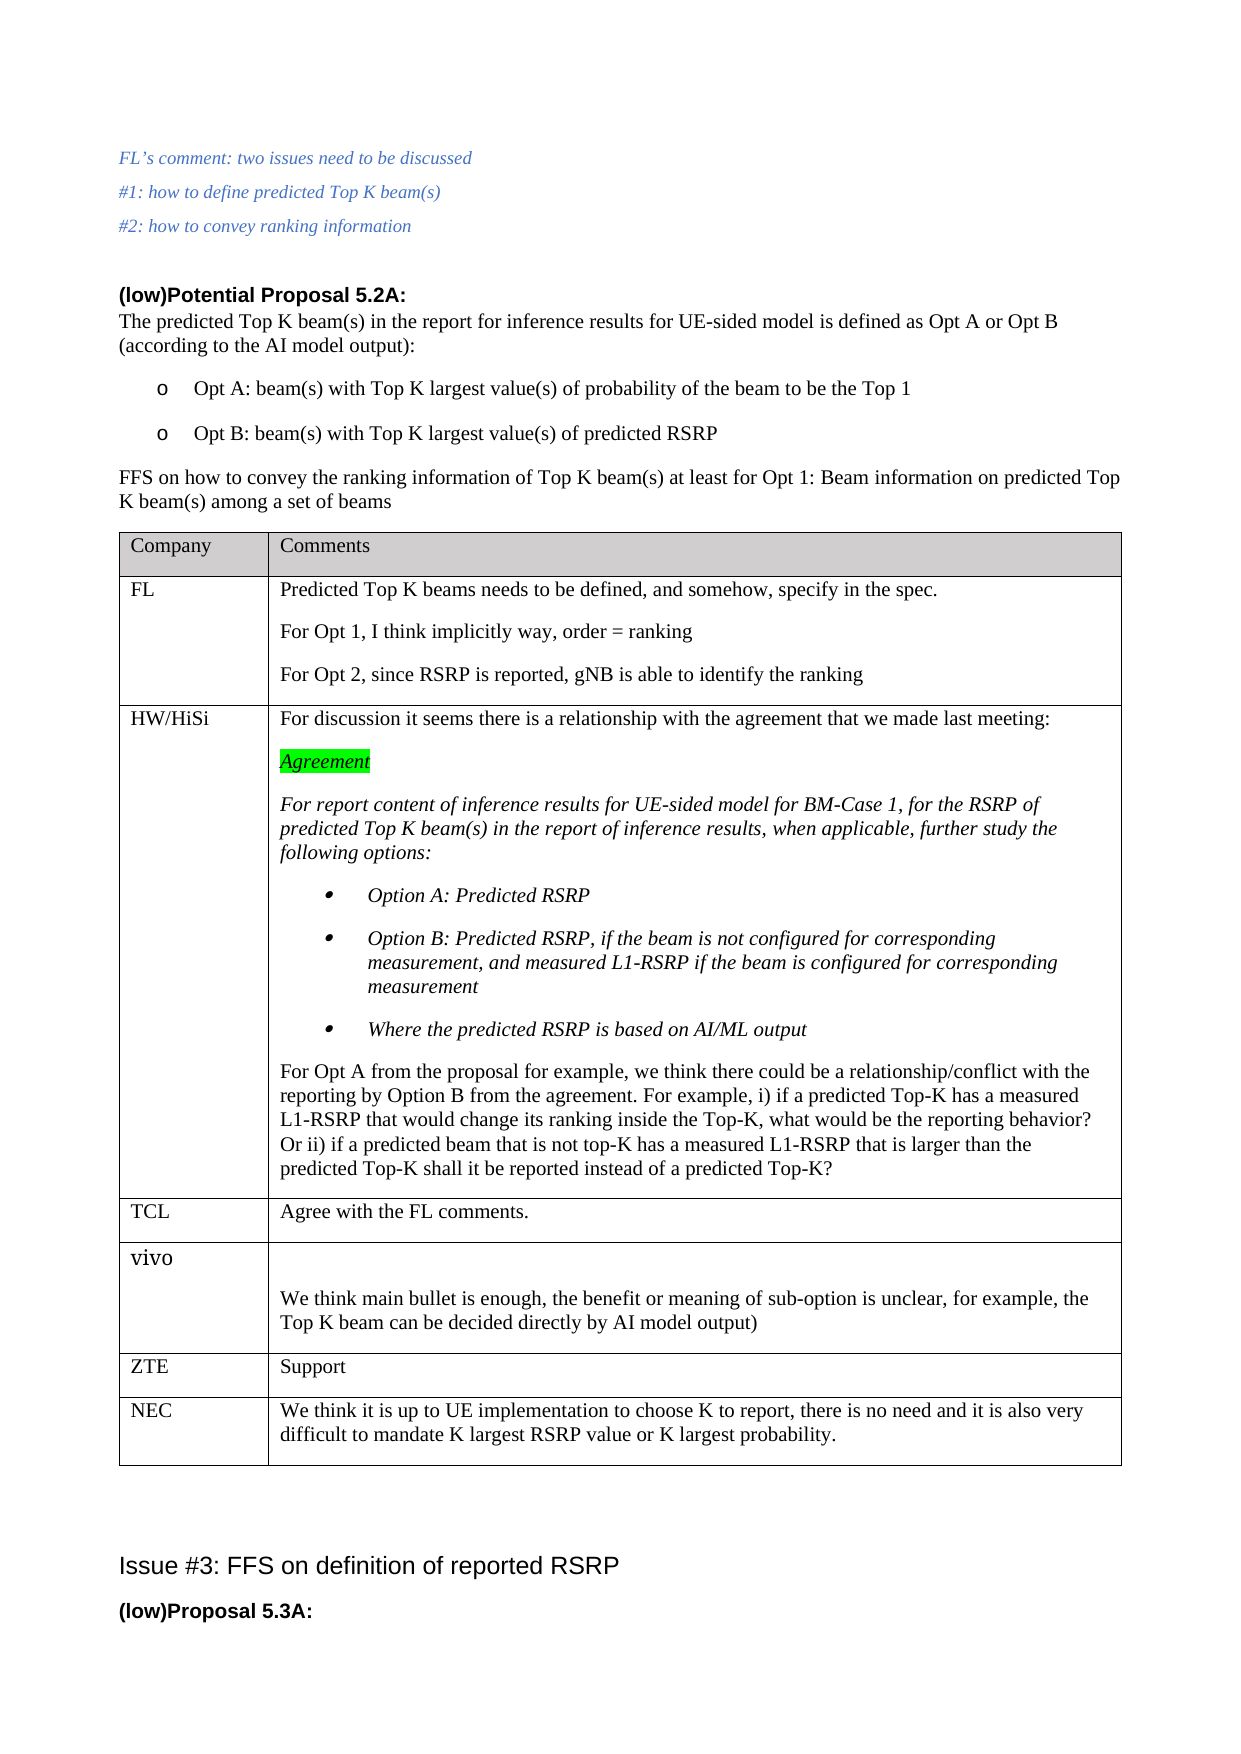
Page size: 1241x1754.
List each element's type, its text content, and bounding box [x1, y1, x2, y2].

table_cell HW/HiSi [120, 706, 268, 1198]
text #1: how to define predicted Top K beam(s) [118, 181, 1122, 203]
table_cell Support [269, 1354, 1121, 1397]
table_cell TCL [120, 1199, 268, 1242]
table_cell For discussion it seems there is a relationship with the agreement that we made last meeting: Agreement For report content of inference results for UE-sided model for BM-Case 1, for the RSRP of predicted Top K beam(s) in the report of inference results, when applicable, further study the following options: Option A: Predicted RSRP Option B: Predicted RSRP, if the beam is not configured for corresponding measurement, and measured L1-RSRP if the beam is configured for corresponding measurement Where the predicted RSRP is based on AI/ML output For Opt A from the proposal for example, we think there could be a relationship/conflict with the reporting by Option B from the agreement. For example, i) if a predicted Top-K has a measured L1-RSRP that would change its ranking inside the Top-K, what would be the reporting behavior? Or ii) if a predicted beam that is not top-K has a measured L1-RSRP that is larger than the predicted Top-K shall it be reported instead of a predicted Top-K? [269, 706, 1121, 1198]
table_header Company [120, 533, 268, 576]
table_cell Agree with the FL comments. [269, 1199, 1121, 1242]
list Opt B: beam(s) with Top K largest value(s) of predicted RSRP [156, 420, 1122, 446]
text #2: how to convey ranking information [118, 215, 1122, 237]
table_cell NEC [120, 1398, 268, 1465]
table_cell Predicted Top K beams needs to be defined, and somehow, specify in the spec. For Opt 1, I think implicitly way, order = ranking For Opt 2, since RSRP is reported, gNB is able to identify the ranking [269, 577, 1121, 705]
subtitle (low)Potential Proposal 5.2A: [118, 283, 1122, 307]
table_cell FL [120, 577, 268, 705]
text FFS on how to convey the ranking information of Top K beam(s) at least for Opt 1: Beam information on predicted Top K beam(s) among a set of beams [118, 465, 1122, 513]
table_cell vivo [120, 1243, 268, 1353]
text FL’s comment: two issues need to be discussed [118, 147, 1122, 168]
table_cell We think it is up to UE implementation to choose K to report, there is no need and it is also very difficult to mandate K largest RSRP value or K largest probability. [269, 1398, 1121, 1465]
text The predicted Top K beam(s) in the report for inference results for UE-sided model is defined as Opt A or Opt B (according to the AI model output): [118, 309, 1122, 357]
list Opt A: beam(s) with Top K largest value(s) of probability of the beam to be the Top 1 [156, 376, 1122, 402]
table_cell ZTE [120, 1354, 268, 1397]
subtitle (low)Proposal 5.3A: [118, 1599, 1122, 1623]
table_header Comments [269, 533, 1121, 576]
table_cell We think main bullet is enough, the benefit or meaning of sub-option is unclear, for example, the Top K beam can be decided directly by AI model output) [269, 1243, 1121, 1353]
subtitle Issue #3: FFS on definition of reported RSRP [118, 1551, 1122, 1580]
